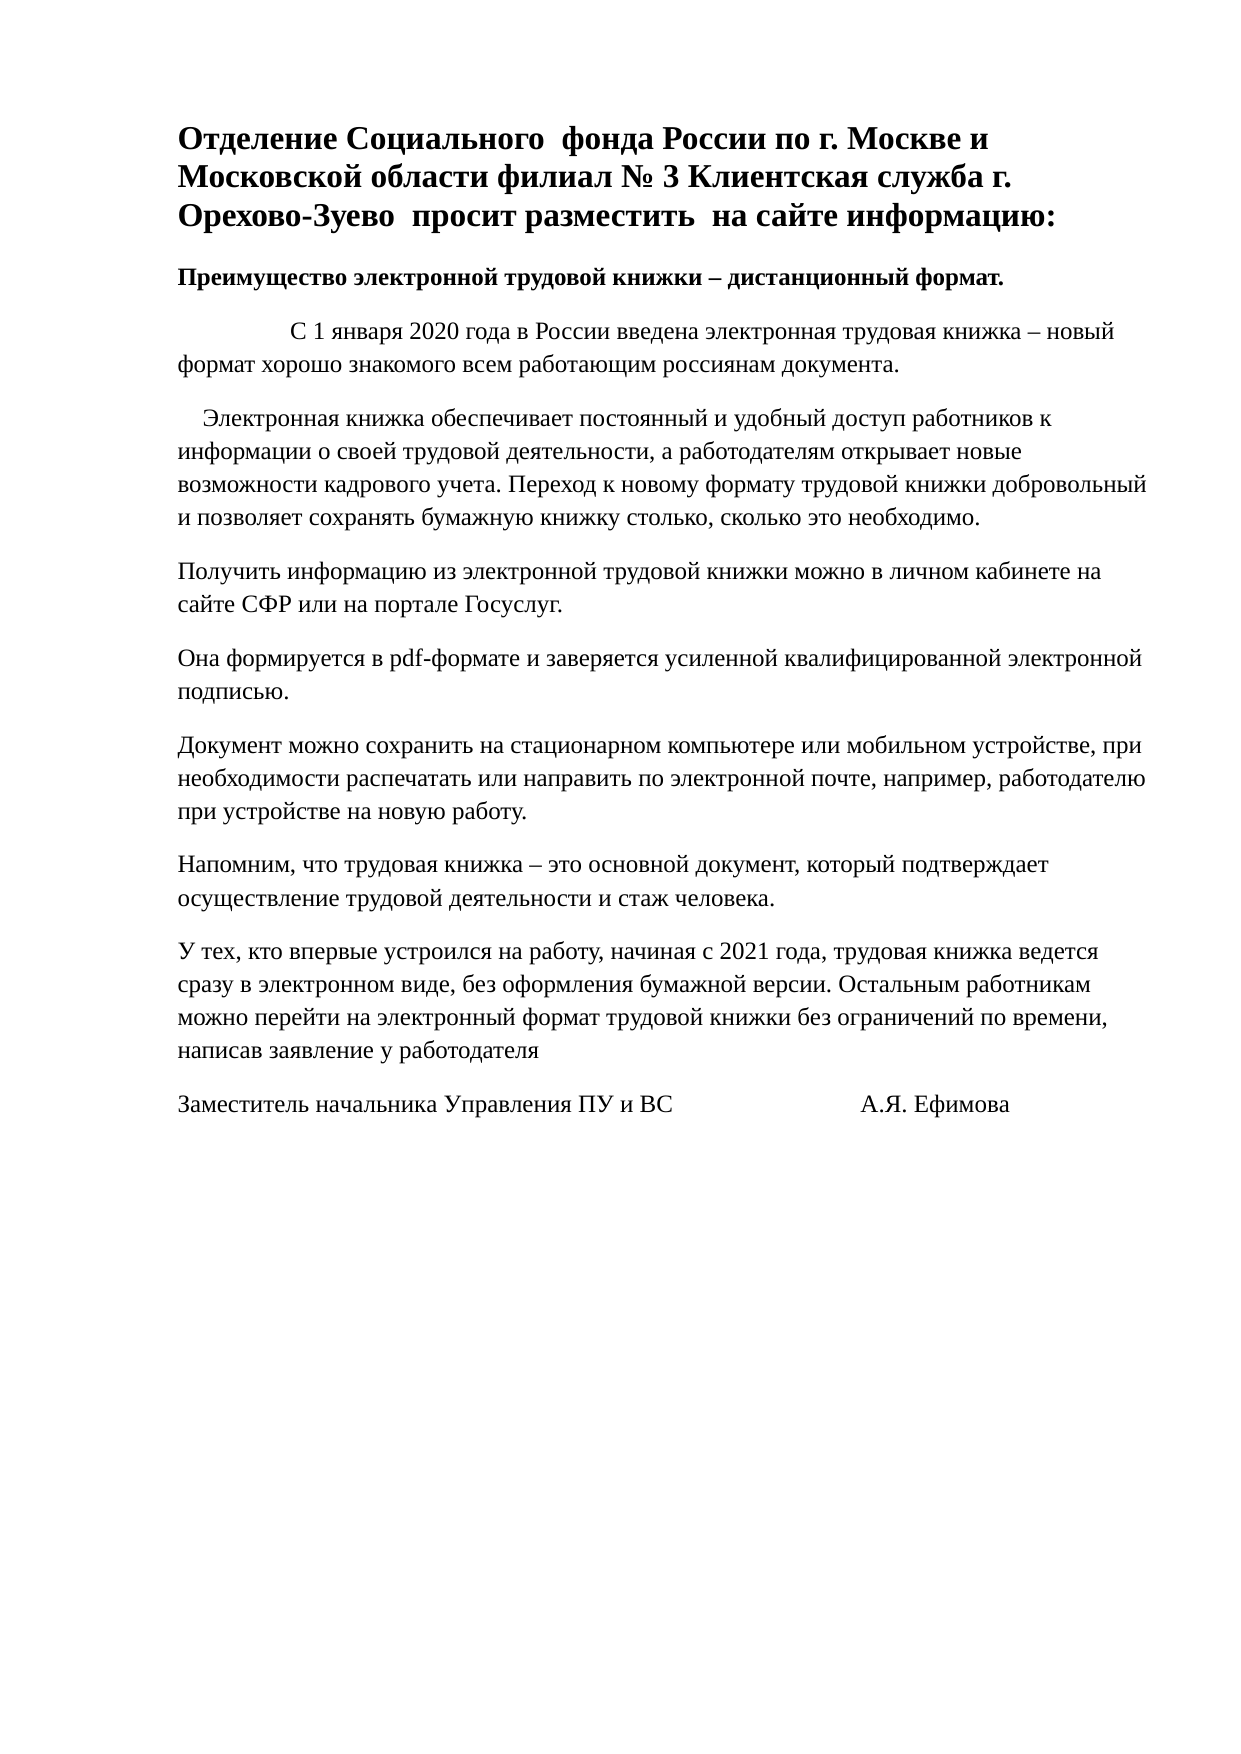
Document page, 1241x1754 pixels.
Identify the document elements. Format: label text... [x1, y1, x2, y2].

text Документ можно сохранить на стационарном компьютере или мобильном устройстве, при необходимости распечатать или направить по электронной почте, например, работодателю при устройстве на новую работу. [177, 730, 1152, 824]
text Получить информацию из электронной трудовой книжки можно в личном кабинете на сайте СФР или на портале Госуслуг. [177, 556, 1152, 618]
text Напомним, что трудовая книжка – это основной документ, который подтверждает осуществление трудовой деятельности и стаж человека. [177, 849, 1152, 911]
text С 1 января 2020 года в России введена электронная трудовая книжка – новый формат хорошо знакомого всем работающим россиянам документа. [177, 316, 1152, 378]
text У тех, кто впервые устроился на работу, начиная с 2021 года, трудовая книжка ведется сразу в электронном виде, без оформления бумажной версии. Остальным работникам можно перейти на электронный формат трудовой книжки без ограничений по времени, написав заявление у работодателя [177, 936, 1152, 1064]
text Преимущество электронной трудовой книжки – дистанционный формат. [177, 262, 1152, 291]
text Заместитель начальника Управления ПУ и ВС А.Я. Ефимова [177, 1089, 1152, 1118]
text Отделение Социального фонда России по г. Москве и Московской области филиал № 3 Клиентская служба г. Орехово-Зуево просит разместить на сайте информацию: [177, 118, 1152, 233]
text Она формируется в pdf-формате и заверяется усиленной квалифицированной электронной подписью. [177, 643, 1152, 704]
text Электронная книжка обеспечивает постоянный и удобный доступ работников к информации о своей трудовой деятельности, а работодателям открывает новые возможности кадрового учета. Переход к новому формату трудовой книжки добровольный и позволяет сохранять бумажную книжку столько, сколько это необходимо. [177, 403, 1152, 531]
